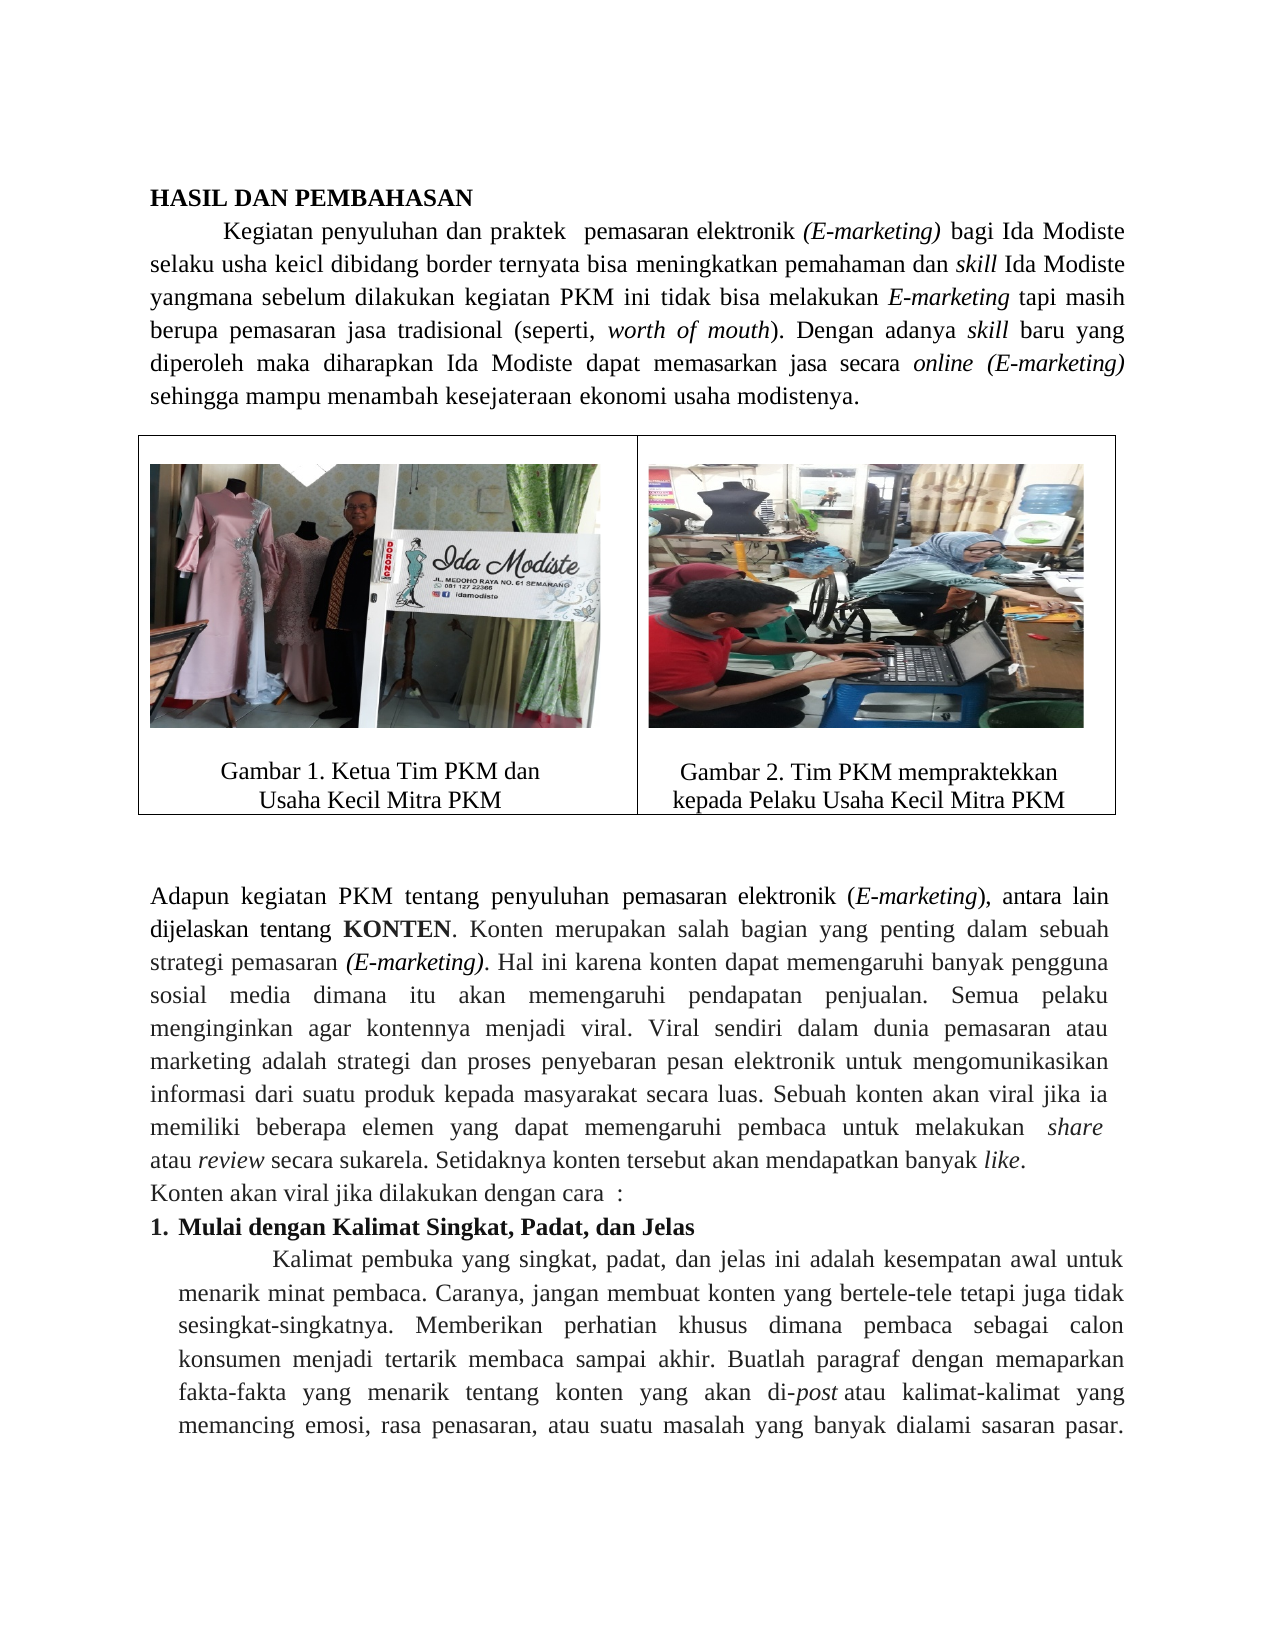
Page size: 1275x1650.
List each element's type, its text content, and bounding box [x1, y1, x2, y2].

picture [150, 464, 601, 728]
table_header Gambar 2. Tim PKM mempraktekkan kepada Pelaku Usaha Kecil Mitra PKM [638, 436, 1115, 814]
text Konten akan viral jika dilakukan dengan cara : [150, 1178, 1125, 1207]
text HASIL DAN PEMBAHASAN [150, 183, 1006, 212]
table_header Gambar 1. Ketua Tim PKM dan Usaha Kecil Mitra PKM [139, 436, 637, 814]
list Mulai dengan Kalimat Singkat, Padat, dan Jelas [150, 1212, 1125, 1240]
picture [648, 464, 1084, 728]
text Adapun kegiatan PKM tentang penyuluhan pemasaran elektronik (E-marketing), antara lain dijelaskan tentang KONTEN. Konten merupakan salah bagian yang penting dalam sebuah strategi pemasaran (E-marketing). Hal ini karena konten dapat memengaruhi banyak pengguna sosial media dimana itu akan memengaruhi pendapatan penjualan. Semua pelaku menginginkan agar kontennya menjadi viral. Viral sendiri dalam dunia pemasaran atau marketing adalah strategi dan proses penyebaran pesan elektronik untuk mengomunikasikan informasi dari suatu produk kepada masyarakat secara luas. Sebuah konten akan viral jika ia memiliki beberapa elemen yang dapat memengaruhi pembaca untuk melakukan share atau review secara sukarela. Setidaknya konten tersebut akan mendapatkan banyak like. [150, 881, 1109, 1174]
text Kegiatan penyuluhan dan praktek pemasaran elektronik (E-marketing) bagi Ida Modiste selaku usha keicl dibidang border ternyata bisa meningkatkan pemahaman dan skill Ida Modiste yangmana sebelum dilakukan kegiatan PKM ini tidak bisa melakukan E-marketing tapi masih berupa pemasaran jasa tradisional (seperti, worth of mouth). Dengan adanya skill baru yang diperoleh maka diharapkan Ida Modiste dapat memasarkan jasa secara online (E-marketing) sehingga mampu menambah kesejateraan ekonomi usaha modistenya. [150, 216, 1125, 410]
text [150, 1244, 1125, 1438]
